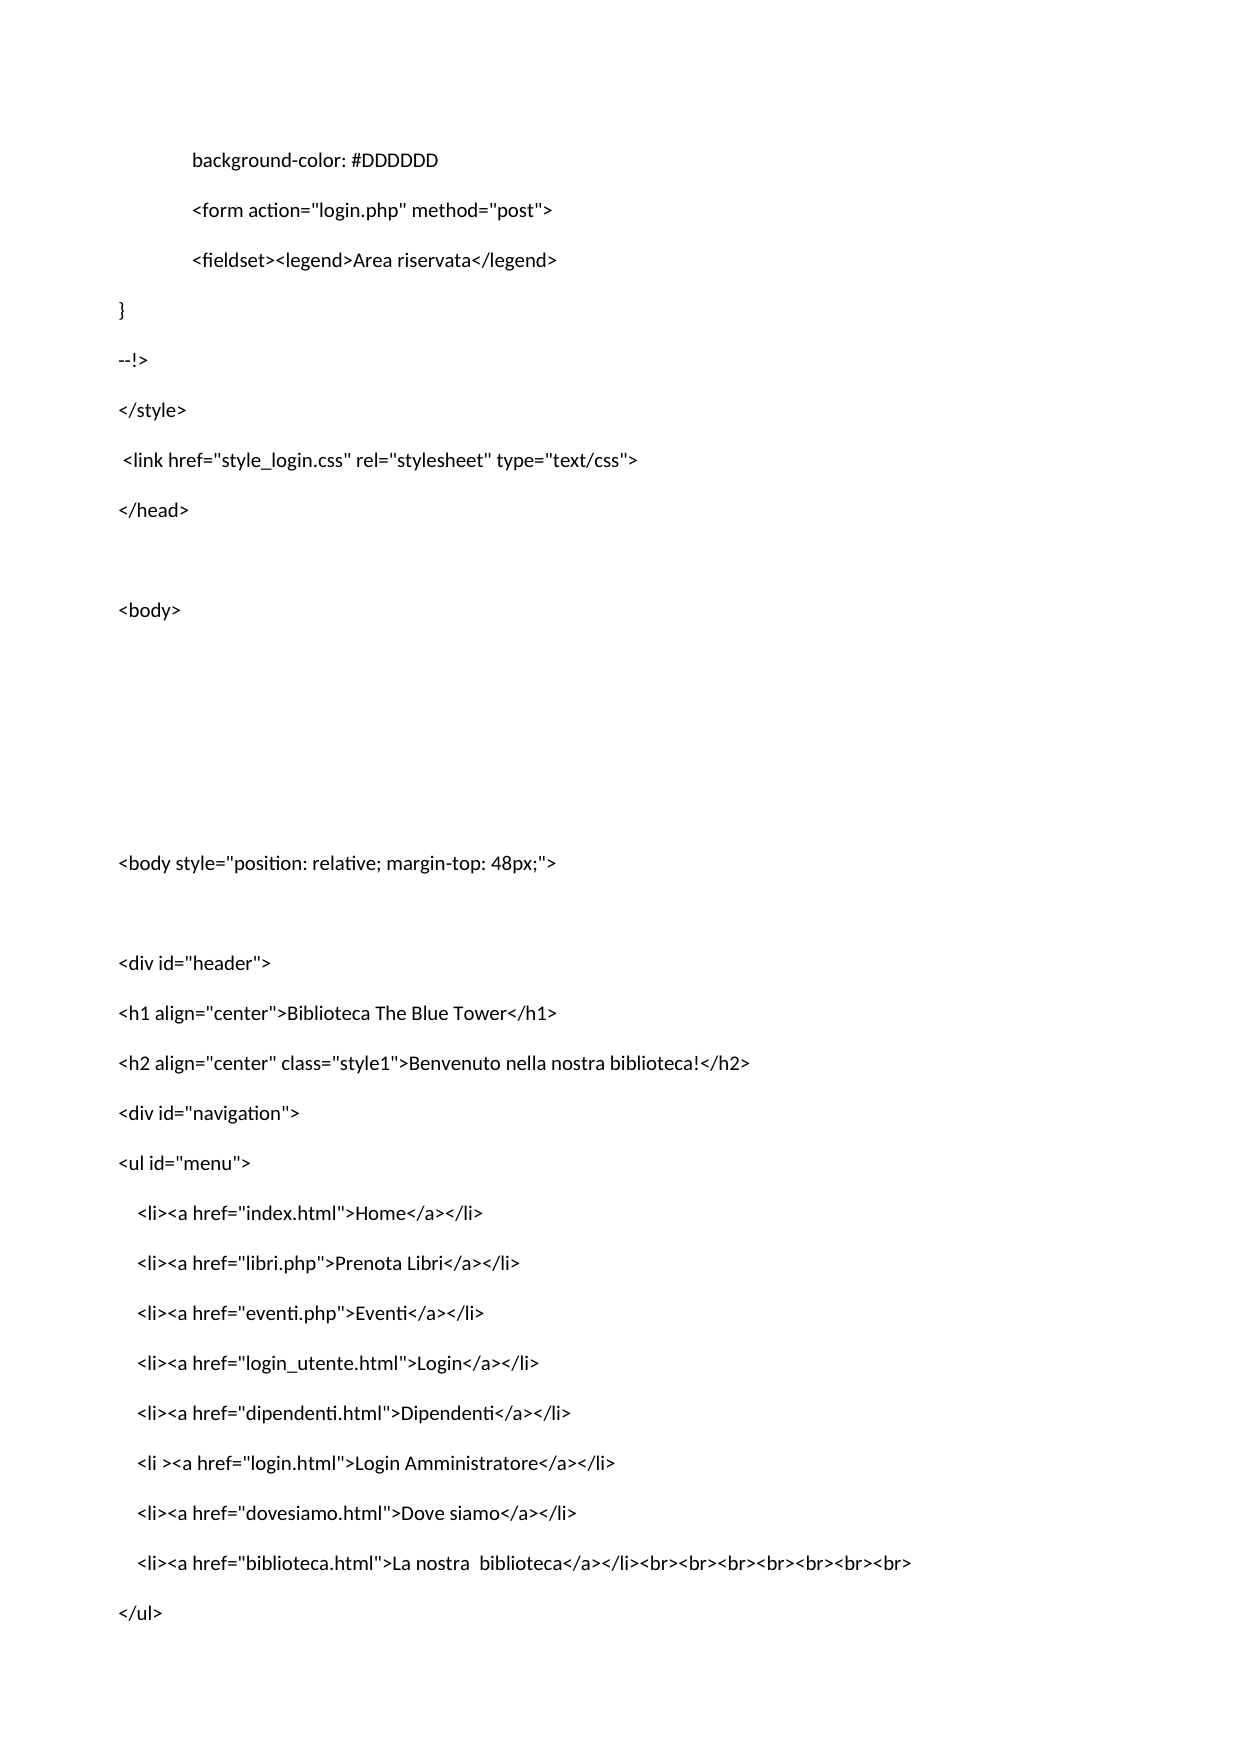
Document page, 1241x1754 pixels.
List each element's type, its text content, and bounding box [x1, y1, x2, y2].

text <h1 align="center">Biblioteca The Blue Tower</h1> [118, 1001, 1122, 1026]
text <li><a href="dovesiamo.html">Dove siamo</a></li> [118, 1501, 1122, 1526]
text <li ><a href="login.html">Login Amministratore</a></li> [118, 1451, 1122, 1476]
text <link href="style_login.css" rel="stylesheet" type="text/css"> [118, 448, 1122, 473]
text <ul id="menu"> [118, 1151, 1122, 1176]
text <li><a href="biblioteca.html">La nostra biblioteca</a></li><br><br><br><br><br><br><br> [118, 1551, 1122, 1576]
text <body> [118, 598, 1122, 623]
text <body style="position: relative; margin-top: 48px;"> [118, 851, 1122, 876]
text </head> [118, 498, 1122, 523]
text <h2 align="center" class="style1">Benvenuto nella nostra biblioteca!</h2> [118, 1051, 1122, 1076]
text <li><a href="libri.php">Prenota Libri</a></li> [118, 1251, 1122, 1276]
text <li><a href="dipendenti.html">Dipendenti</a></li> [118, 1401, 1122, 1426]
text </style> [118, 398, 1122, 423]
text <li><a href="index.html">Home</a></li> [118, 1201, 1122, 1226]
text --!> [118, 348, 1122, 373]
text <form action="login.php" method="post"> [118, 198, 1122, 223]
text background-color: #DDDDDD [118, 148, 1122, 173]
text <li><a href="eventi.php">Eventi</a></li> [118, 1301, 1122, 1326]
text <fieldset><legend>Area riservata</legend> [118, 248, 1122, 273]
text <li><a href="login_utente.html">Login</a></li> [118, 1351, 1122, 1376]
text </ul> [118, 1601, 1122, 1626]
text <div id="navigation"> [118, 1101, 1122, 1126]
text <div id="header"> [118, 951, 1122, 976]
text } [118, 298, 1122, 323]
